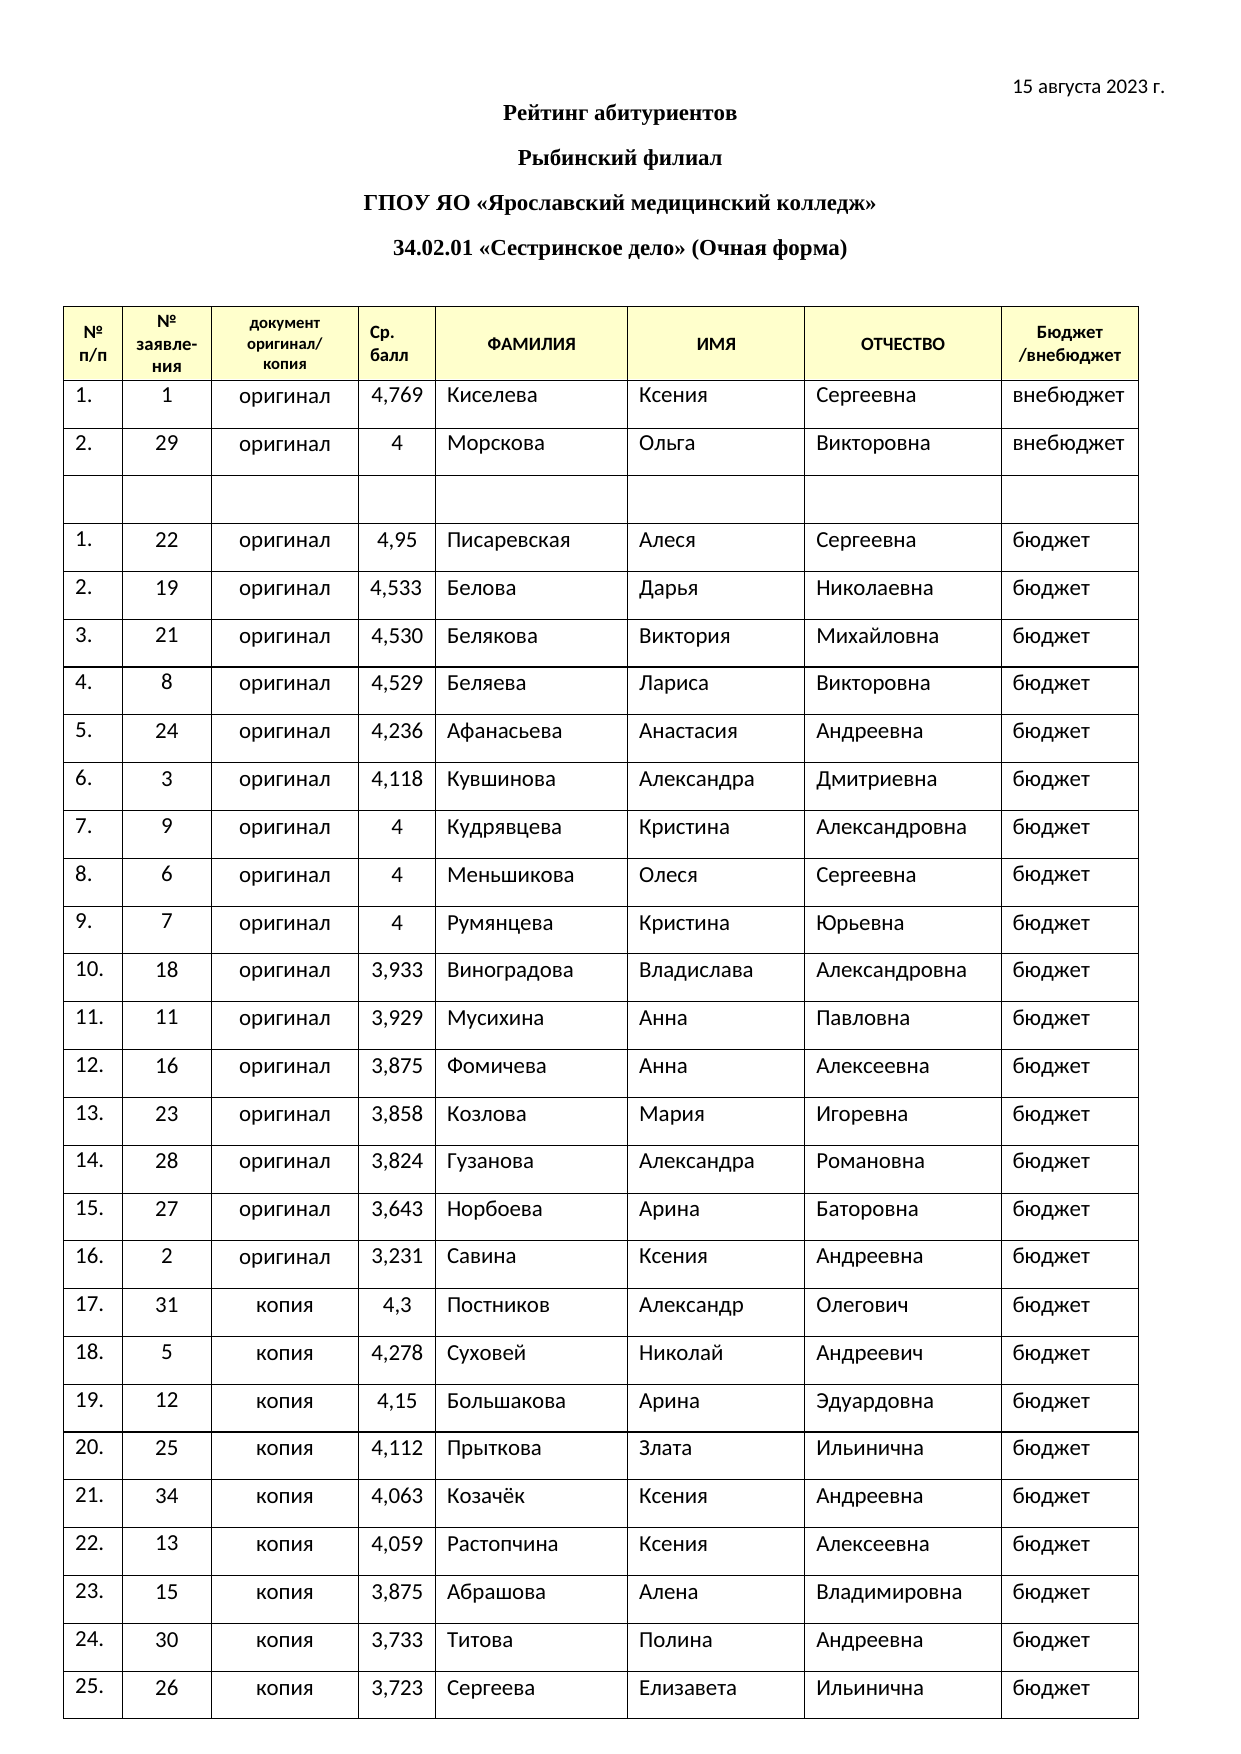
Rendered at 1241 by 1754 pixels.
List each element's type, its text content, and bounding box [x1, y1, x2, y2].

table_cell 4 [359, 907, 435, 953]
table_cell Савина [436, 1241, 627, 1288]
table_cell Андреевна [805, 715, 1001, 762]
table_cell [64, 1337, 122, 1384]
table_cell 15 [123, 1576, 211, 1623]
table_cell [628, 476, 804, 523]
table_cell Дарья [628, 572, 804, 619]
table_cell оригинал [212, 524, 358, 571]
table_cell копия [212, 1528, 358, 1575]
table_cell 13 [123, 1528, 211, 1575]
table_cell внебюджет [1002, 381, 1138, 427]
table_cell Ильинична [805, 1433, 1001, 1479]
table_cell [64, 1385, 122, 1431]
table_cell 4,95 [359, 524, 435, 571]
table_cell Сергеева [436, 1672, 627, 1718]
table_cell оригинал [212, 620, 358, 666]
table_cell Фомичева [436, 1050, 627, 1097]
table_cell 27 [123, 1194, 211, 1240]
table_cell Прыткова [436, 1433, 627, 1479]
table_cell 4 [359, 811, 435, 858]
table_cell 34 [123, 1480, 211, 1527]
table_cell Киселева [436, 381, 627, 427]
table_cell 1 [123, 381, 211, 427]
table_header № п/п [64, 307, 122, 379]
table_cell [64, 381, 122, 427]
table_cell Абрашова [436, 1576, 627, 1623]
table_cell 4,15 [359, 1385, 435, 1431]
table_cell бюджет [1002, 763, 1138, 810]
table_cell 5 [123, 1337, 211, 1384]
table_header документ оригинал/ копия [212, 307, 358, 379]
table_cell копия [212, 1576, 358, 1623]
table_cell Дмитриевна [805, 763, 1001, 810]
table_cell бюджет [1002, 572, 1138, 619]
table_cell копия [212, 1337, 358, 1384]
table_header Бюджет /внебюджет [1002, 307, 1138, 379]
table_cell оригинал [212, 1098, 358, 1144]
table_header ОТЧЕСТВО [805, 307, 1001, 379]
table_cell [64, 1194, 122, 1240]
table_cell Сергеевна [805, 524, 1001, 571]
table_cell [64, 1480, 122, 1527]
table_cell Арина [628, 1194, 804, 1240]
table_cell [64, 668, 122, 714]
table_cell Романовна [805, 1146, 1001, 1192]
table_cell копия [212, 1289, 358, 1336]
table_cell 31 [123, 1289, 211, 1336]
table_cell Александровна [805, 811, 1001, 858]
table_cell Большакова [436, 1385, 627, 1431]
table_cell Ольга [628, 429, 804, 475]
table_cell Виктория [628, 620, 804, 666]
table_cell 4 [359, 429, 435, 475]
table_cell 8 [123, 668, 211, 714]
table_cell [212, 476, 358, 523]
table_cell Полина [628, 1624, 804, 1671]
table_cell бюджет [1002, 668, 1138, 714]
table_cell оригинал [212, 1194, 358, 1240]
table_cell [64, 429, 122, 475]
table_cell бюджет [1002, 1194, 1138, 1240]
table_cell Злата [628, 1433, 804, 1479]
table_cell бюджет [1002, 811, 1138, 858]
table_cell Игоревна [805, 1098, 1001, 1144]
table_cell [805, 476, 1001, 523]
table_cell 4,529 [359, 668, 435, 714]
table_cell Олегович [805, 1289, 1001, 1336]
table_cell Морскова [436, 429, 627, 475]
table_cell Павловна [805, 1002, 1001, 1049]
table_cell Андреевна [805, 1624, 1001, 1671]
table_cell Ильинична [805, 1672, 1001, 1718]
table_cell Суховей [436, 1337, 627, 1384]
table_cell Мария [628, 1098, 804, 1144]
table_cell Алексеевна [805, 1050, 1001, 1097]
table_cell 4,3 [359, 1289, 435, 1336]
table_cell Алеся [628, 524, 804, 571]
table_cell 4,236 [359, 715, 435, 762]
table_cell Сергеевна [805, 381, 1001, 427]
table_cell 3,875 [359, 1576, 435, 1623]
table_cell бюджет [1002, 1576, 1138, 1623]
table_cell бюджет [1002, 859, 1138, 906]
table_cell 4,530 [359, 620, 435, 666]
table_cell 7 [123, 907, 211, 953]
table_cell [64, 1098, 122, 1144]
text Рыбинский филиал [75, 144, 1165, 171]
text Рейтинг абитуриентов [75, 99, 1165, 126]
table_cell Баторовна [805, 1194, 1001, 1240]
table_cell 3,231 [359, 1241, 435, 1288]
table_cell Ксения [628, 1241, 804, 1288]
table_cell Алексеевна [805, 1528, 1001, 1575]
table_cell бюджет [1002, 1241, 1138, 1288]
table_cell Гузанова [436, 1146, 627, 1192]
table_cell Арина [628, 1385, 804, 1431]
table_cell 4,278 [359, 1337, 435, 1384]
table_cell 25 [123, 1433, 211, 1479]
table_cell бюджет [1002, 1433, 1138, 1479]
table_cell [64, 1146, 122, 1192]
table_cell оригинал [212, 907, 358, 953]
table_cell оригинал [212, 668, 358, 714]
table_cell бюджет [1002, 1624, 1138, 1671]
table_cell копия [212, 1433, 358, 1479]
table_cell [64, 620, 122, 666]
table_cell Беляева [436, 668, 627, 714]
table_cell оригинал [212, 572, 358, 619]
table_cell 11 [123, 1002, 211, 1049]
table_cell 16 [123, 1050, 211, 1097]
table_cell [64, 907, 122, 953]
table_cell Владислава [628, 954, 804, 1001]
table_cell [1002, 476, 1138, 523]
table_cell [64, 1433, 122, 1479]
table_cell бюджет [1002, 1480, 1138, 1527]
table_cell [64, 476, 122, 523]
table_cell 4,118 [359, 763, 435, 810]
table_cell Андреевич [805, 1337, 1001, 1384]
table_cell Постников [436, 1289, 627, 1336]
table_cell внебюджет [1002, 429, 1138, 475]
table_cell 3,733 [359, 1624, 435, 1671]
table_cell бюджет [1002, 715, 1138, 762]
table_cell 19 [123, 572, 211, 619]
table_cell Козлова [436, 1098, 627, 1144]
table_cell бюджет [1002, 524, 1138, 571]
table_cell Белякова [436, 620, 627, 666]
table_cell 3 [123, 763, 211, 810]
table_cell [64, 763, 122, 810]
table_cell Анастасия [628, 715, 804, 762]
table_cell оригинал [212, 1241, 358, 1288]
table_cell Анна [628, 1002, 804, 1049]
table_cell Николаевна [805, 572, 1001, 619]
table_cell 3,723 [359, 1672, 435, 1718]
table_cell Николай [628, 1337, 804, 1384]
table_cell Елизавета [628, 1672, 804, 1718]
table_cell Кудрявцева [436, 811, 627, 858]
table_cell 9 [123, 811, 211, 858]
table_cell [64, 715, 122, 762]
table_cell бюджет [1002, 1337, 1138, 1384]
table_cell 3,933 [359, 954, 435, 1001]
table_cell Михайловна [805, 620, 1001, 666]
table_cell оригинал [212, 429, 358, 475]
table_cell [64, 954, 122, 1001]
table_cell 2 [123, 1241, 211, 1288]
table_cell Норбоева [436, 1194, 627, 1240]
table_cell бюджет [1002, 1098, 1138, 1144]
table_cell Писаревская [436, 524, 627, 571]
table_cell [64, 1624, 122, 1671]
table_cell [64, 1576, 122, 1623]
table_cell копия [212, 1480, 358, 1527]
table_header Ср. балл [359, 307, 435, 379]
table_cell Юрьевна [805, 907, 1001, 953]
table_cell оригинал [212, 811, 358, 858]
table_cell [436, 476, 627, 523]
table_cell 4,533 [359, 572, 435, 619]
table_cell бюджет [1002, 907, 1138, 953]
table_cell копия [212, 1672, 358, 1718]
table_cell 4 [359, 859, 435, 906]
table_cell Мусихина [436, 1002, 627, 1049]
table_cell 22 [123, 524, 211, 571]
table_cell 3,643 [359, 1194, 435, 1240]
table_cell 29 [123, 429, 211, 475]
table_cell Александра [628, 1146, 804, 1192]
table_cell 12 [123, 1385, 211, 1431]
table_cell копия [212, 1624, 358, 1671]
table_header ИМЯ [628, 307, 804, 379]
table_cell бюджет [1002, 954, 1138, 1001]
table_cell оригинал [212, 1002, 358, 1049]
table_cell 28 [123, 1146, 211, 1192]
table_cell 3,929 [359, 1002, 435, 1049]
table_cell Сергеевна [805, 859, 1001, 906]
table_cell 4,769 [359, 381, 435, 427]
table_header ФАМИЛИЯ [436, 307, 627, 379]
table_cell оригинал [212, 1146, 358, 1192]
table_cell Андреевна [805, 1480, 1001, 1527]
table_cell Александровна [805, 954, 1001, 1001]
table_cell [64, 1528, 122, 1575]
table_cell Афанасьева [436, 715, 627, 762]
text ГПОУ ЯО «Ярославский медицинский колледж» [75, 189, 1165, 216]
table_cell оригинал [212, 954, 358, 1001]
table_cell Лариса [628, 668, 804, 714]
table_cell [64, 1002, 122, 1049]
table_cell 3,824 [359, 1146, 435, 1192]
table_cell Анна [628, 1050, 804, 1097]
table_cell [123, 476, 211, 523]
table_cell 30 [123, 1624, 211, 1671]
table_cell Кувшинова [436, 763, 627, 810]
table_cell [64, 524, 122, 571]
table_cell [64, 1050, 122, 1097]
table_cell 3,875 [359, 1050, 435, 1097]
table_cell Александра [628, 763, 804, 810]
table_cell [359, 476, 435, 523]
table_cell бюджет [1002, 1385, 1138, 1431]
table_cell [64, 1289, 122, 1336]
table_cell Викторовна [805, 668, 1001, 714]
table_cell Александр [628, 1289, 804, 1336]
table_cell 4,063 [359, 1480, 435, 1527]
table_cell Титова [436, 1624, 627, 1671]
table_cell Ксения [628, 1480, 804, 1527]
table_cell бюджет [1002, 1672, 1138, 1718]
table_cell [64, 811, 122, 858]
table_cell 4,059 [359, 1528, 435, 1575]
table_cell оригинал [212, 859, 358, 906]
table_cell бюджет [1002, 1146, 1138, 1192]
table_cell 18 [123, 954, 211, 1001]
table_header № заявле- ния [123, 307, 211, 379]
table_cell Растопчина [436, 1528, 627, 1575]
table_cell 3,858 [359, 1098, 435, 1144]
table_cell 21 [123, 620, 211, 666]
table_cell Ксения [628, 381, 804, 427]
table_cell [64, 859, 122, 906]
table_cell бюджет [1002, 1528, 1138, 1575]
table_cell 24 [123, 715, 211, 762]
table_cell Владимировна [805, 1576, 1001, 1623]
table_cell оригинал [212, 763, 358, 810]
table_cell Эдуардовна [805, 1385, 1001, 1431]
table_cell оригинал [212, 381, 358, 427]
table_cell оригинал [212, 715, 358, 762]
table_cell Румянцева [436, 907, 627, 953]
table_cell бюджет [1002, 1289, 1138, 1336]
table_cell [64, 572, 122, 619]
table_cell Козачёк [436, 1480, 627, 1527]
table_cell 6 [123, 859, 211, 906]
table_cell Олеся [628, 859, 804, 906]
table_cell 4,112 [359, 1433, 435, 1479]
table_cell [64, 1672, 122, 1718]
table_cell бюджет [1002, 1002, 1138, 1049]
table_cell [64, 1241, 122, 1288]
table_cell Алена [628, 1576, 804, 1623]
table_cell 26 [123, 1672, 211, 1718]
table_cell оригинал [212, 1050, 358, 1097]
table_cell копия [212, 1385, 358, 1431]
table_cell Виноградова [436, 954, 627, 1001]
table_cell Андреевна [805, 1241, 1001, 1288]
table_cell 23 [123, 1098, 211, 1144]
table_cell бюджет [1002, 620, 1138, 666]
table_cell Викторовна [805, 429, 1001, 475]
table_cell Меньшикова [436, 859, 627, 906]
text 34.02.01 «Сестринское дело» (Очная форма) [75, 234, 1165, 261]
table_cell бюджет [1002, 1050, 1138, 1097]
table_cell Ксения [628, 1528, 804, 1575]
table_cell Кристина [628, 811, 804, 858]
table_cell Кристина [628, 907, 804, 953]
table_cell Белова [436, 572, 627, 619]
